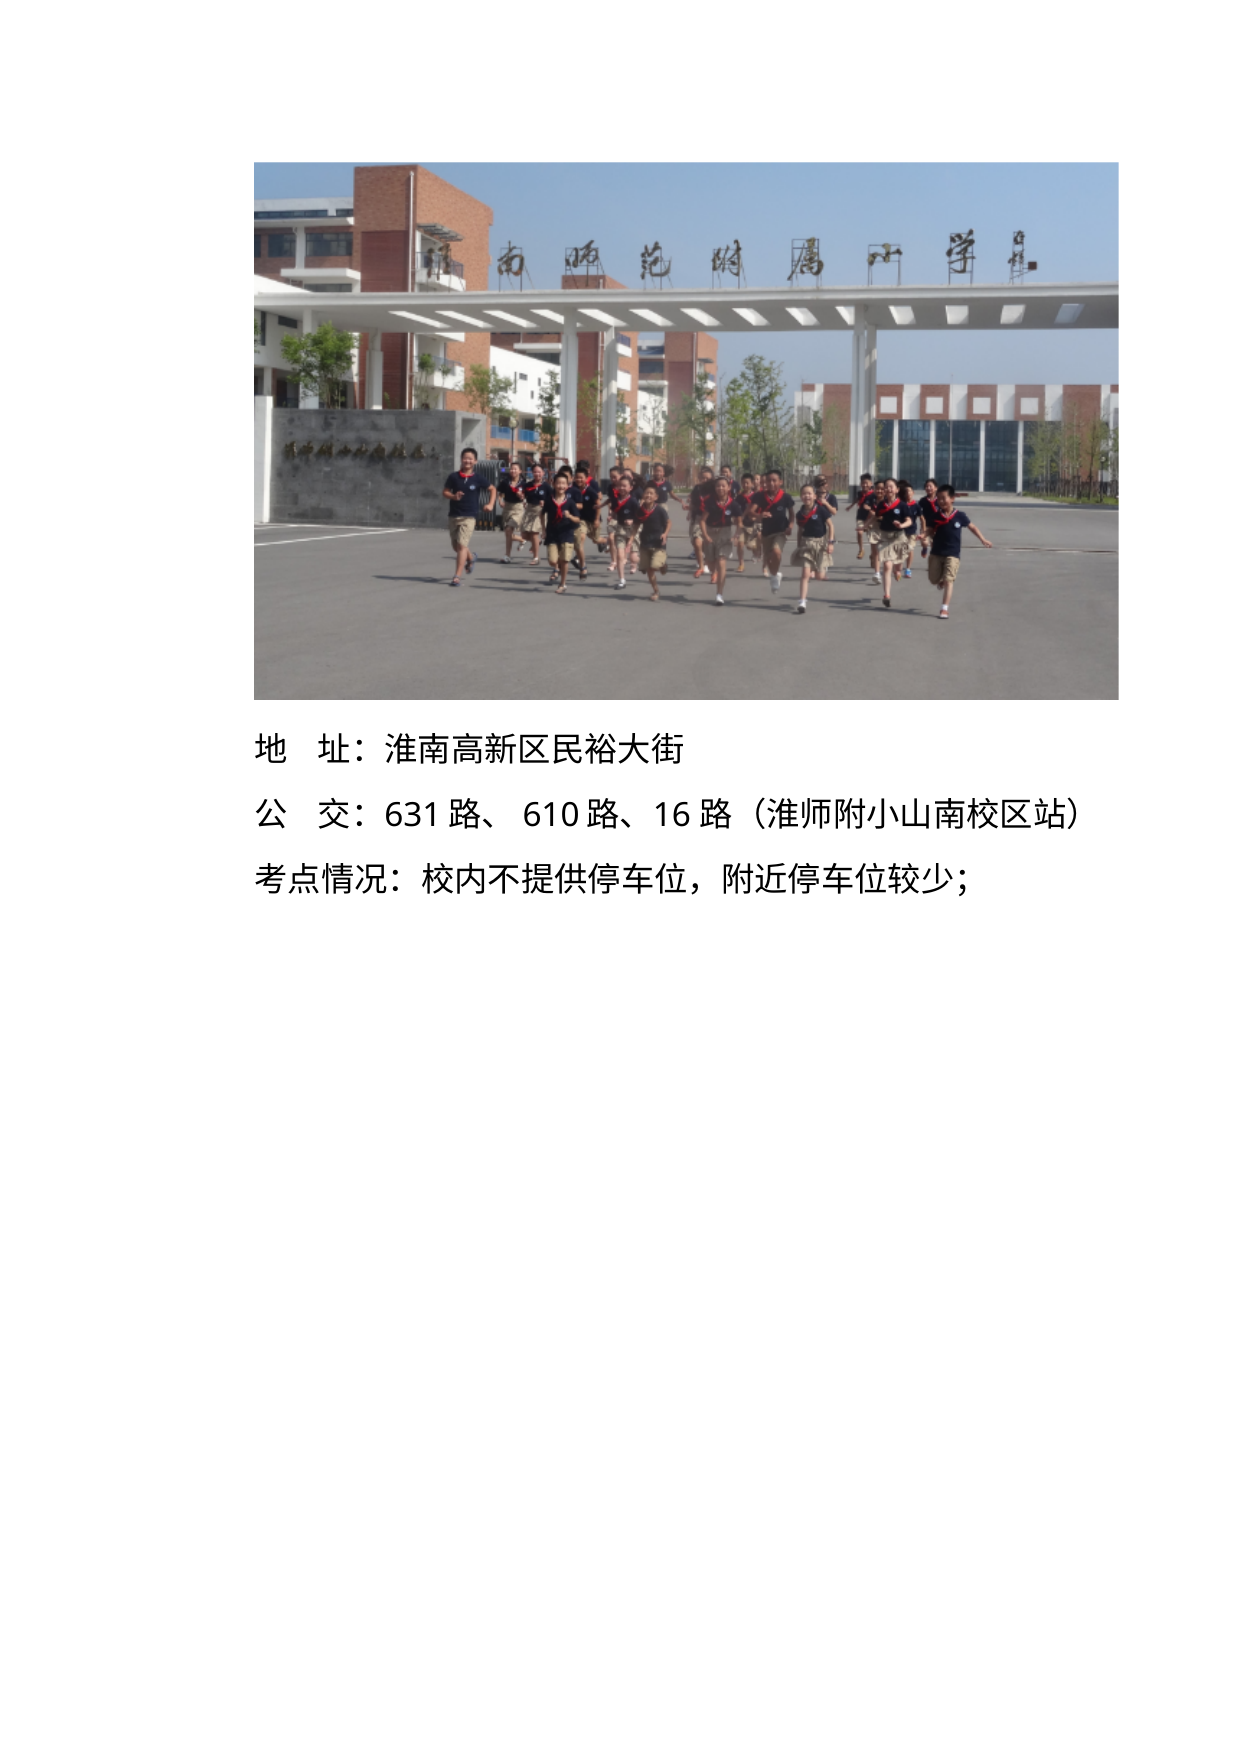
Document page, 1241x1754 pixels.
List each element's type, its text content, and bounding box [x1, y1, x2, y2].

text 公 交：631路、 610路、16 路（淮师附小山南校区站） [187, 779, 1137, 844]
text 考点情况：校内不提供停车位，附近停车位较少； [187, 844, 1137, 909]
text 地 址：淮南高新区民裕大街 [187, 714, 1137, 779]
picture [254, 162, 1119, 700]
